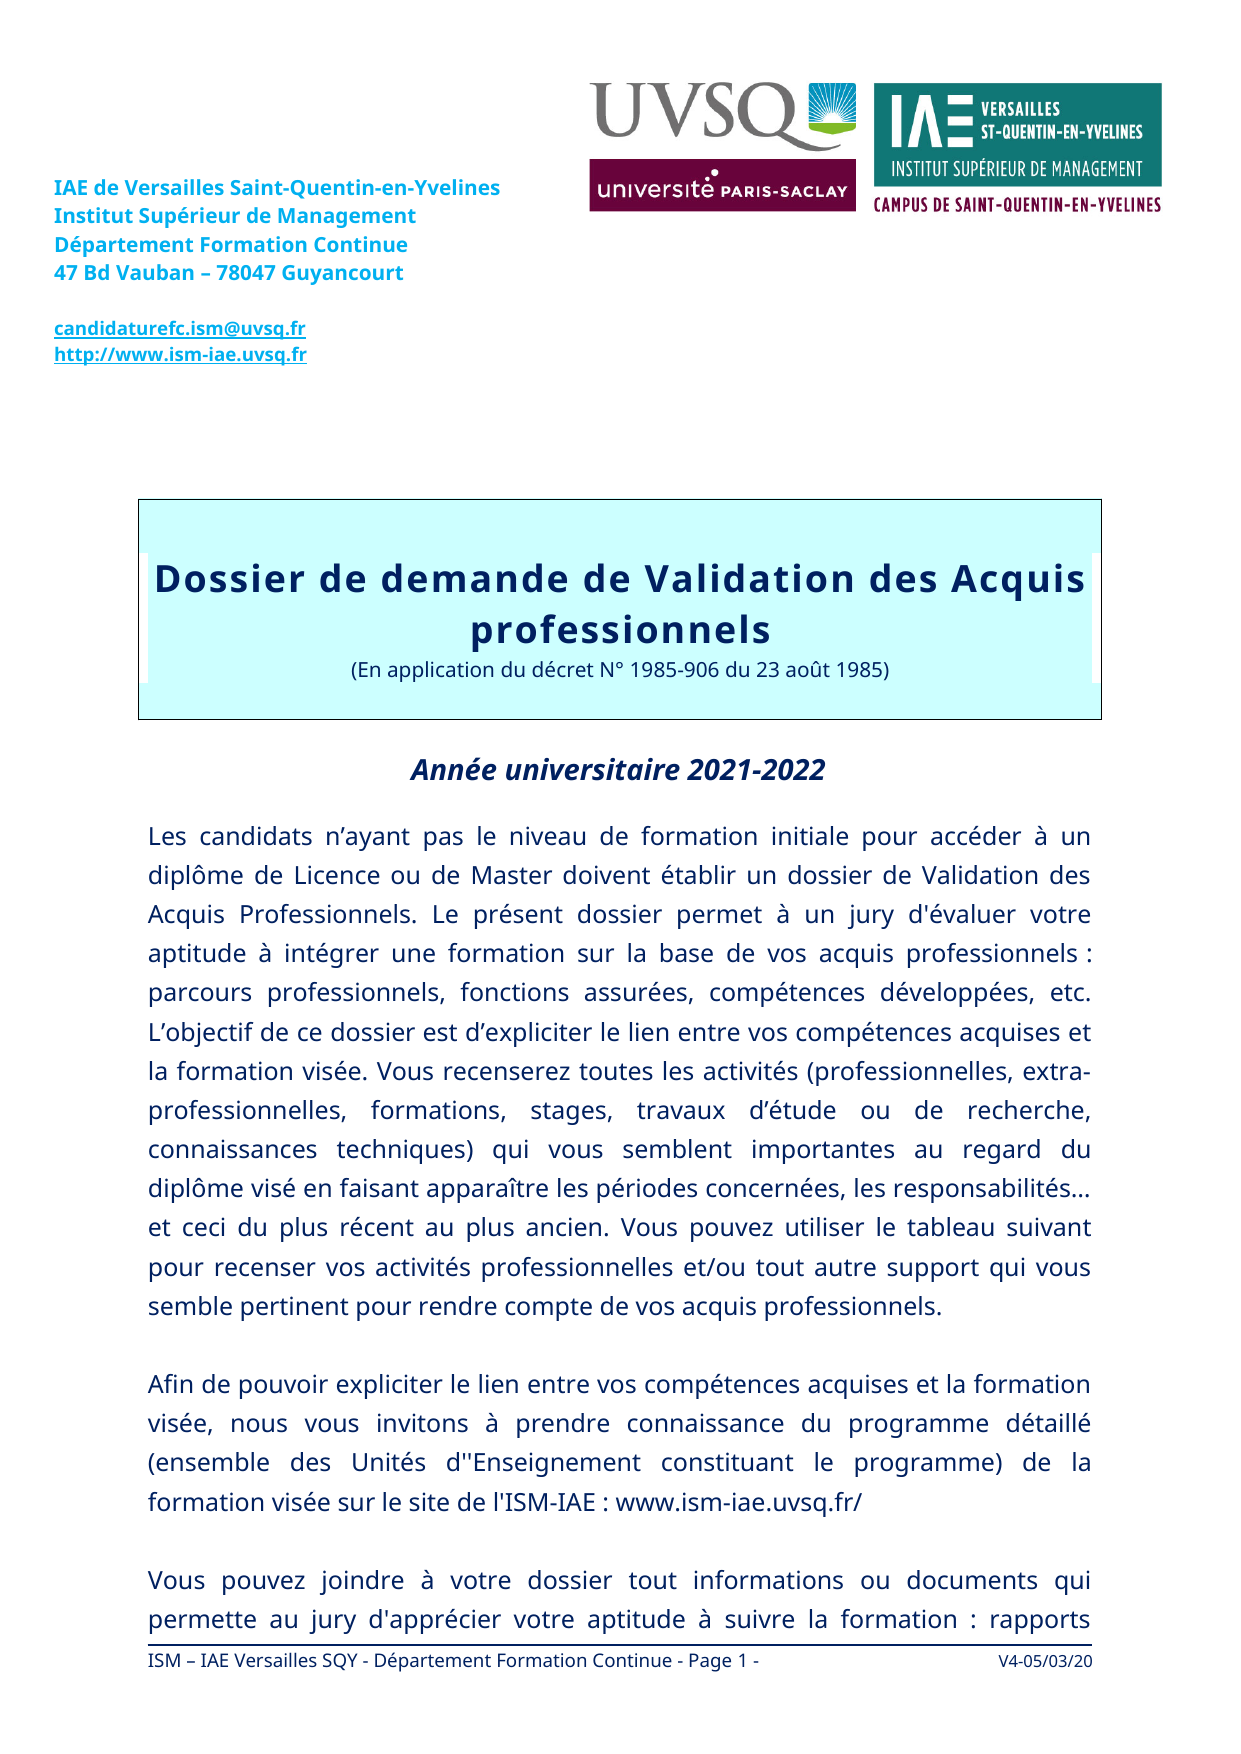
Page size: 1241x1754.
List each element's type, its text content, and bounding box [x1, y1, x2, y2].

text Institut Supérieur de Management [54, 202, 564, 230]
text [148, 1563, 1092, 1636]
picture [564, 55, 1193, 234]
text 47 Bd Vauban – 78047 Guyancourt [54, 258, 1092, 287]
text http://www.ism-iae.uvsq.fr [54, 341, 1092, 366]
text IAE de Versailles Saint-Quentin-en-Yvelines [54, 173, 564, 202]
text Dossier de demande de Validation des Acquis professionnels [148, 553, 1092, 655]
text Afin de pouvoir expliciter le lien entre vos compétences acquises et la formation visée, nous vous invitons à prendre connaissance du programme détaillé (ensemble des Unités d''Enseignement constituant le programme) de la formation visée sur le site de l'ISM-IAE : www.ism-iae.uvsq.fr/ [148, 1367, 1092, 1518]
text (En application du décret N° 1985-906 du 23 août 1985) [148, 655, 1092, 680]
text candidaturefc.ism@uvsq.fr [54, 315, 1092, 341]
text Département Formation Continue [54, 230, 1092, 258]
subtitle Année universitaire 2021-2022 [148, 749, 1092, 789]
text Les candidats n’ayant pas le niveau de formation initiale pour accéder à un diplôme de Licence ou de Master doivent établir un dossier de Validation des Acquis Professionnels. Le présent dossier permet à un jury d'évaluer votre aptitude à intégrer une formation sur la base de vos acquis professionnels : parcours professionnels, fonctions assurées, compétences développées, etc. L’objectif de ce dossier est d’expliciter le lien entre vos compétences acquises et la formation visée. Vous recenserez toutes les activités (professionnelles, extra-professionnelles, formations, stages, travaux d’étude ou de recherche, connaissances techniques) qui vous semblent importantes au regard du diplôme visé en faisant apparaître les périodes concernées, les responsabilités… et ceci du plus récent au plus ancien. Vous pouvez utiliser le tableau suivant pour recenser vos activités professionnelles et/ou tout autre support qui vous semble pertinent pour rendre compte de vos acquis professionnels. [148, 818, 1092, 1322]
